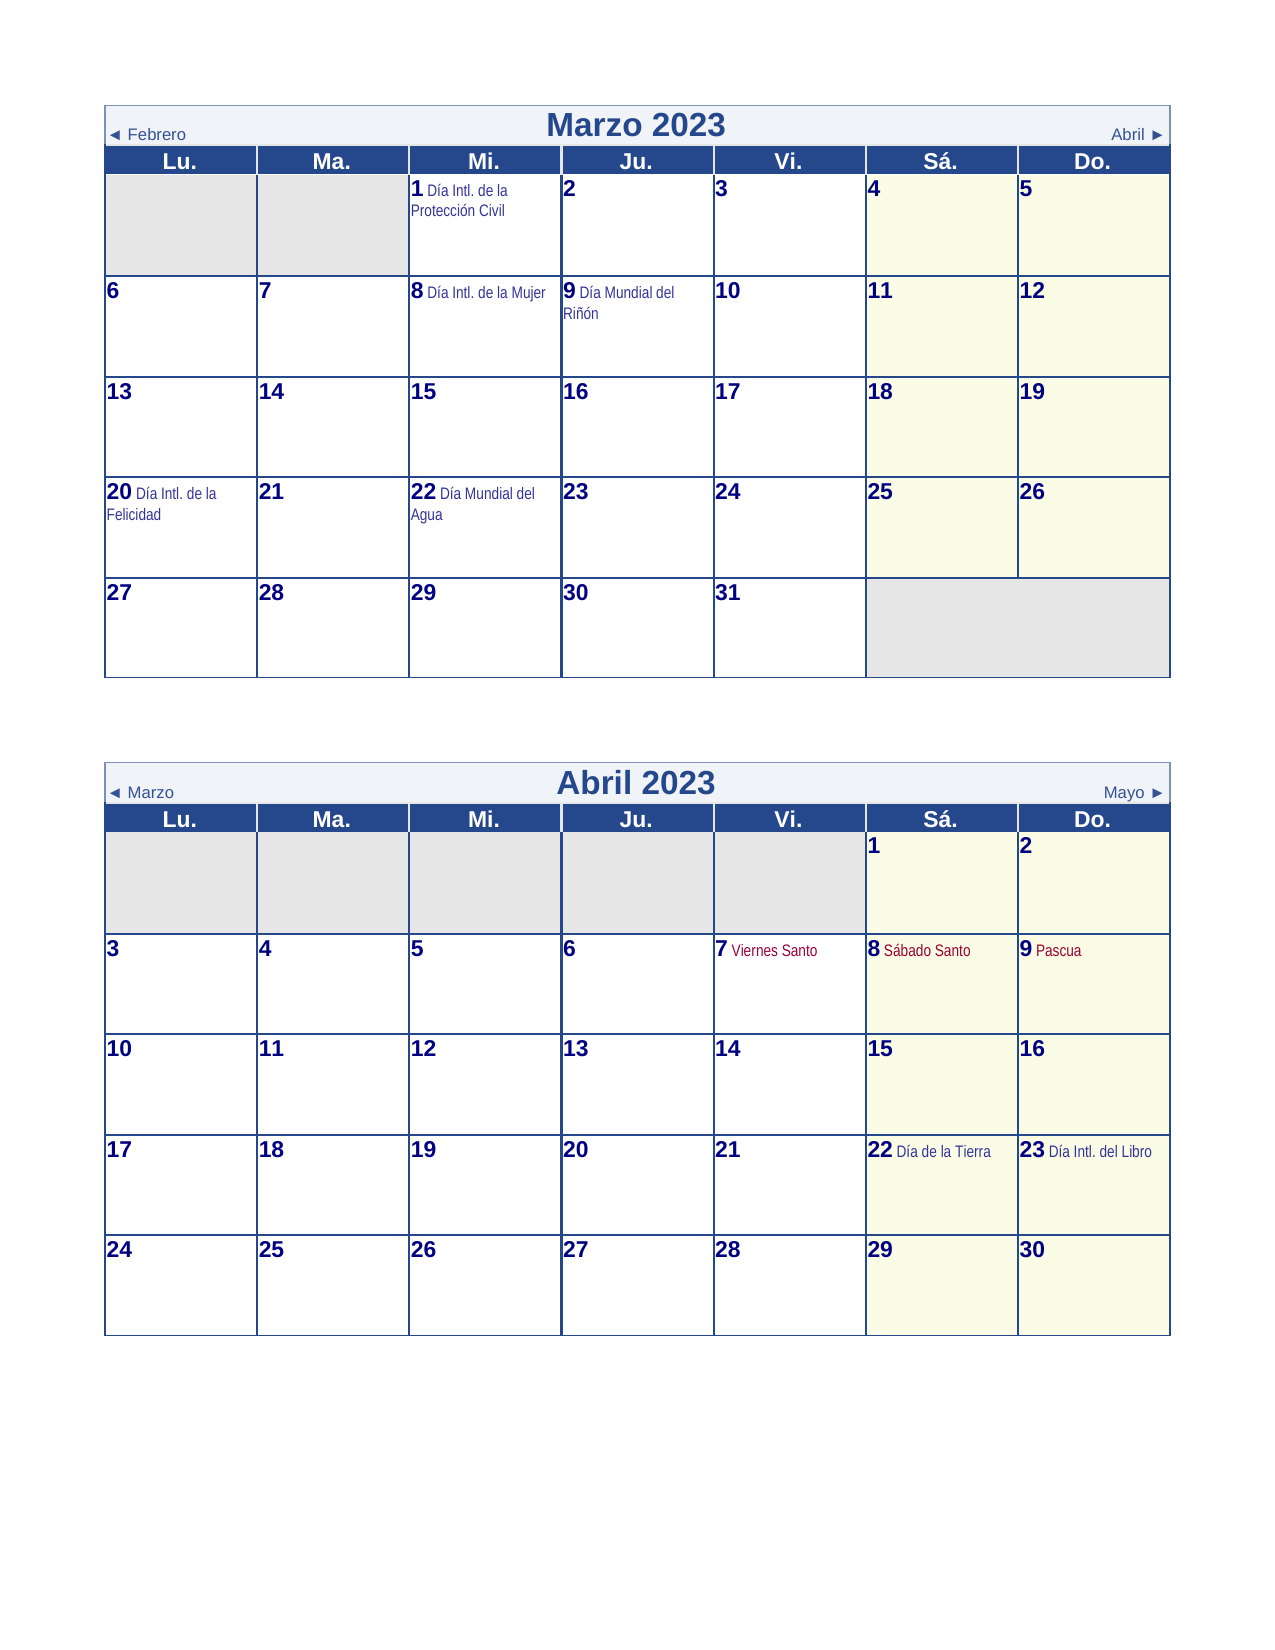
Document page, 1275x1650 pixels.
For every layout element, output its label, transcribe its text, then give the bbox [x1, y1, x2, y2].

table_cell 17 [106, 1136, 256, 1234]
table_cell 29 [867, 1236, 1017, 1335]
table_cell 2 [1019, 832, 1169, 933]
table_header Marzo 2023 [257, 106, 1018, 144]
table_cell 17 [715, 378, 865, 476]
table_cell 20 Día Intl. de la Felicidad [106, 478, 256, 577]
table_cell 9 Pascua [1019, 935, 1169, 1033]
table_cell 16 [1019, 1035, 1169, 1134]
table_cell 23 [563, 478, 713, 577]
table_cell 8 Día Intl. de la Mujer [410, 277, 560, 376]
table_cell 29 [410, 579, 560, 677]
table_cell Sá. [867, 804, 1017, 832]
table_header ◄ Febrero [106, 106, 257, 144]
table_cell 31 [715, 579, 865, 677]
table_cell 20 [563, 1136, 713, 1234]
table_cell 25 [867, 478, 1017, 577]
table_cell 11 [258, 1035, 408, 1134]
table_cell 26 [1019, 478, 1169, 577]
table_cell 1 Día Intl. de la Protección Civil [410, 175, 560, 275]
table_cell 2 [563, 175, 713, 275]
table_cell [410, 832, 560, 933]
table_cell 11 [867, 277, 1017, 376]
table_cell 19 [1019, 378, 1169, 476]
table_cell 15 [867, 1035, 1017, 1134]
table_cell 14 [715, 1035, 865, 1134]
table_cell 5 [410, 935, 560, 1033]
table_cell [867, 579, 1169, 677]
table_cell Do. [1019, 804, 1169, 832]
table_header ◄ Marzo [106, 763, 257, 802]
table_cell 6 [563, 935, 713, 1033]
table_cell 3 [715, 175, 865, 275]
table_cell Vi. [715, 146, 865, 174]
table_cell 23 Día Intl. del Libro [1019, 1136, 1169, 1234]
table_cell 28 [715, 1236, 865, 1335]
table_cell 7 [258, 277, 408, 376]
table_cell 21 [258, 478, 408, 577]
table_cell 30 [563, 579, 713, 677]
table_cell Ju. [563, 804, 713, 832]
table_cell Do. [1019, 146, 1169, 174]
table_cell Lu. [106, 804, 256, 832]
table_cell 16 [563, 378, 713, 476]
table_cell 22 Día Mundial del Agua [410, 478, 560, 577]
table_cell 24 [106, 1236, 256, 1335]
table_cell 4 [258, 935, 408, 1033]
table_cell 10 [715, 277, 865, 376]
table_cell 27 [106, 579, 256, 677]
table_header Mayo ► [1018, 763, 1169, 802]
table_cell 19 [410, 1136, 560, 1234]
table_cell [258, 175, 408, 275]
table_cell 15 [410, 378, 560, 476]
table_cell 9 Día Mundial del Riñón [563, 277, 713, 376]
table_cell [106, 175, 256, 275]
table_cell 8 Sábado Santo [867, 935, 1017, 1033]
table_cell 24 [715, 478, 865, 577]
table_cell Lu. [106, 146, 256, 174]
table_cell 3 [106, 935, 256, 1033]
table_cell 6 [106, 277, 256, 376]
table_header Abril 2023 [257, 763, 1018, 802]
table_cell Ma. [258, 804, 408, 832]
table_cell Mi. [410, 146, 560, 174]
table_cell 22 Día de la Tierra [867, 1136, 1017, 1234]
table_cell 14 [258, 378, 408, 476]
table_cell 7 Viernes Santo [715, 935, 865, 1033]
table_cell 28 [258, 579, 408, 677]
table_cell 10 [106, 1035, 256, 1134]
table_cell [258, 832, 408, 933]
table_cell [563, 832, 713, 933]
table_cell 13 [106, 378, 256, 476]
table_cell 26 [410, 1236, 560, 1335]
table_cell 27 [563, 1236, 713, 1335]
table_cell 21 [715, 1136, 865, 1234]
table_cell Ma. [258, 146, 408, 174]
table_cell Sá. [867, 146, 1017, 174]
table_cell 25 [258, 1236, 408, 1335]
table_cell Mi. [410, 804, 560, 832]
table_cell 12 [410, 1035, 560, 1134]
table_cell 12 [1019, 277, 1169, 376]
table_cell Ju. [563, 146, 713, 174]
table_cell [715, 832, 865, 933]
table_cell 18 [258, 1136, 408, 1234]
table_cell 13 [563, 1035, 713, 1134]
table_cell 4 [867, 175, 1017, 275]
table_cell 30 [1019, 1236, 1169, 1335]
table_cell 1 [867, 832, 1017, 933]
table_cell Vi. [715, 804, 865, 832]
table_cell 5 [1019, 175, 1169, 275]
table_cell [106, 832, 256, 933]
table_header Abril ► [1018, 106, 1169, 144]
table_cell 18 [867, 378, 1017, 476]
